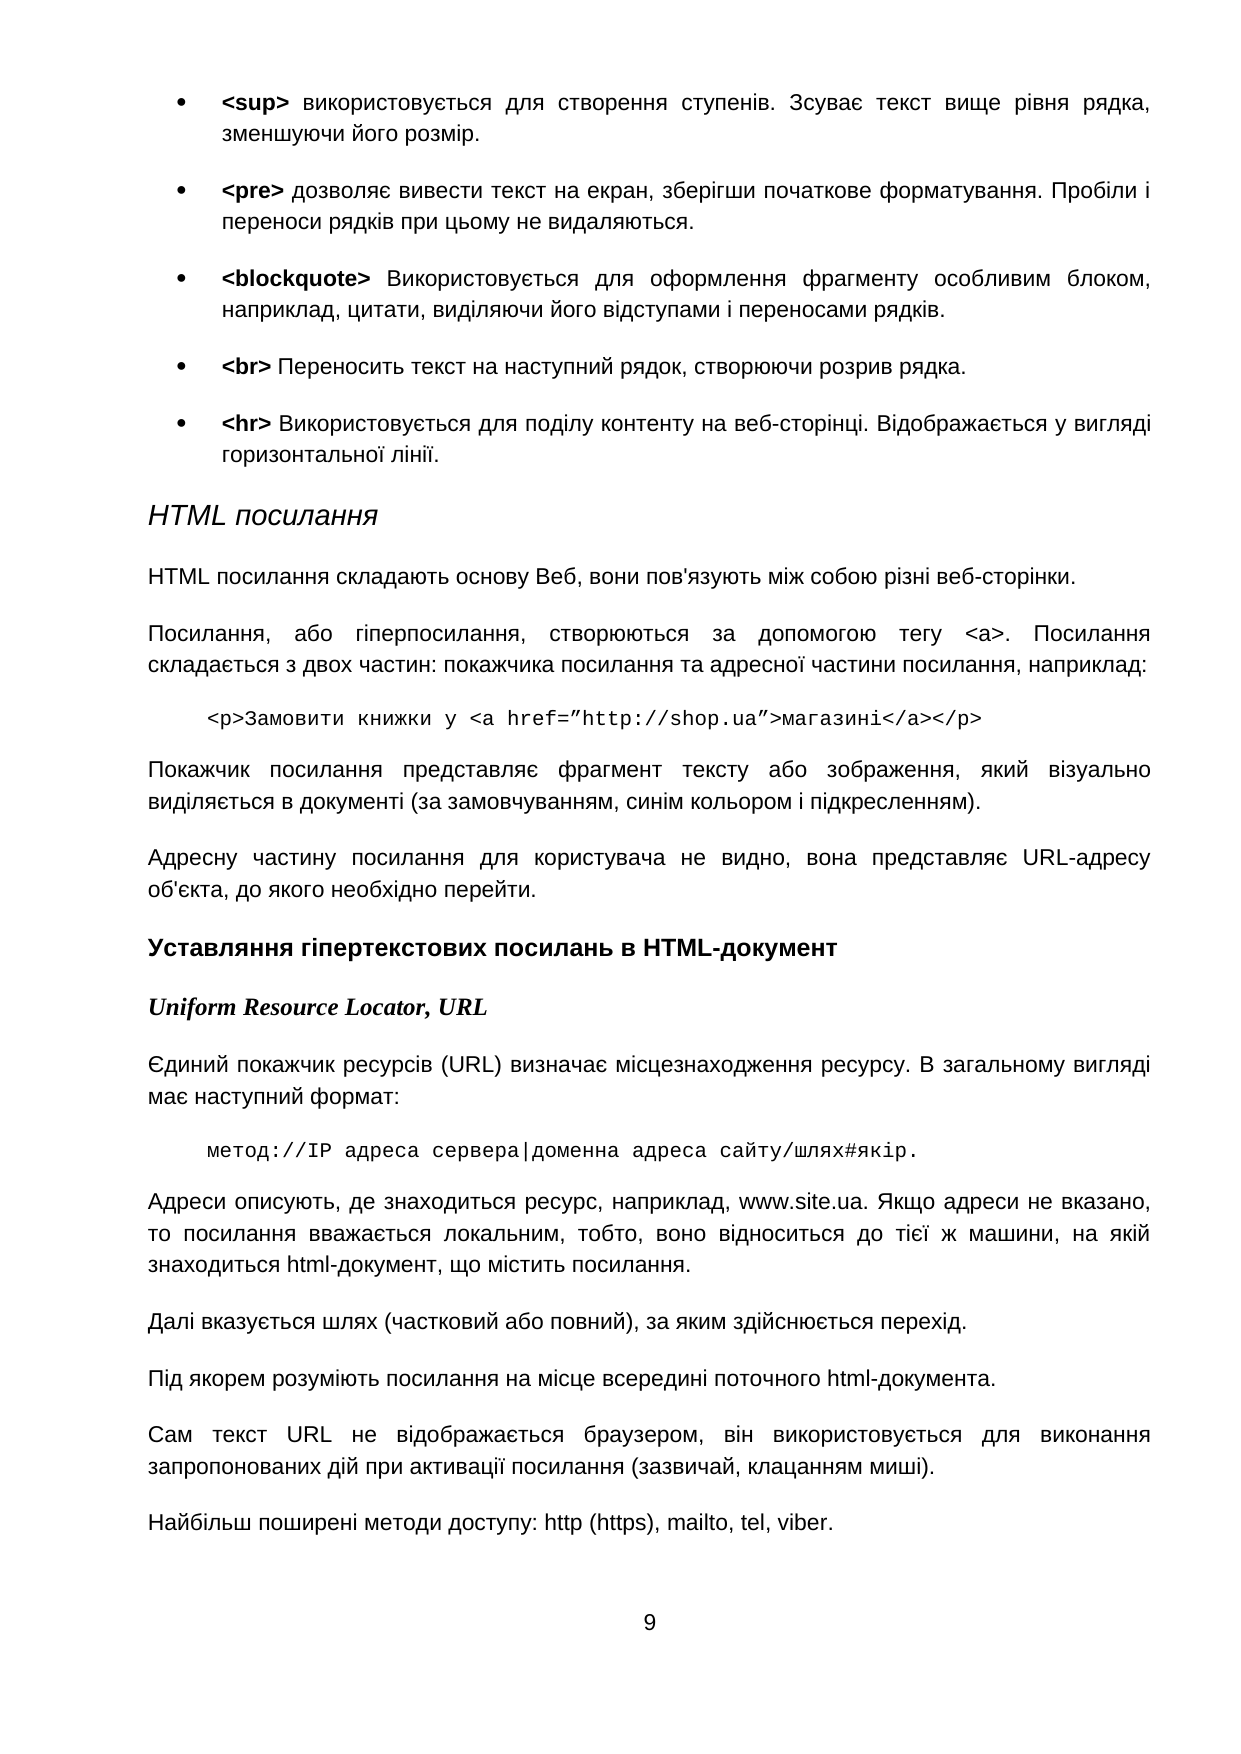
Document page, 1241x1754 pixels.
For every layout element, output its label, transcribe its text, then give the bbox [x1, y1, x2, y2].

subtitle Уставляння гіпертекстових посилань в HTML-документ [148, 932, 1152, 961]
text HTML посилання складають основу Веб, вони пов'язують між собою різні веб-сторінки. [148, 563, 1152, 589]
text Посилання, або гіперпосилання, створюються за допомогою тегу <a>. Посилання складається з двох частин: покажчика посилання та адресної частини посилання, наприклад: [148, 619, 1152, 677]
text Сам текст URL не відображається браузером, він використовується для виконання запропонованих дій при активації посилання (зазвичай, клацанням миші). [148, 1421, 1152, 1479]
subtitle HTML посилання [148, 498, 1152, 531]
list <blockquote> Використовується для оформлення фрагменту особливим блоком, наприклад, цитати, виділяючи його відступами і переносами рядків. [177, 265, 1152, 323]
list <br> Переносить текст на наступний рядок, створюючи розрив рядка. [177, 353, 1152, 379]
list <pre> дозволяє вивести текст на екран, зберігши початкове форматування. Пробіли і переноси рядків при цьому не видаляються. [177, 177, 1152, 235]
text Під якорем розуміють посилання на місце всередині поточного html-документа. [148, 1364, 1152, 1391]
text Найбільш поширені методи доступу: http (https), mailto, tel, viber. [148, 1509, 1152, 1536]
text <p>Замовити книжки у <a href=”http://shop.ua”>магазині</a></p> [207, 708, 1092, 731]
list <sup> використовується для створення ступенів. Зсуває текст вище рівня рядка, зменшуючи його розмір. [177, 89, 1152, 147]
text Адреси описують, де знаходиться ресурс, наприклад, www.site.ua. Якщо адреси не вказано, то посилання вважається локальним, тобто, воно відноситься до тієї ж машини, на якій знаходиться html-документ, що містить посилання. [148, 1188, 1152, 1278]
text Покажчик посилання представляє фрагмент тексту або зображення, який візуально виділяється в документі (за замовчуванням, синім кольором і підкресленням). [148, 756, 1152, 814]
list <hr> Використовується для поділу контенту на веб-сторінці. Відображається у вигляді горизонтальної лінії. [177, 409, 1152, 467]
text метод://ІР адреса сервера|доменна адреса сайту/шлях#якір. [207, 1139, 1092, 1163]
subtitle Uniform Resource Locator, URL [148, 992, 1152, 1021]
text Єдиний покажчик ресурсів (URL) визначає місцезнаходження ресурсу. В загальному вигляді має наступний формат: [148, 1051, 1152, 1109]
text Далі вказується шлях (частковий або повний), за яким здійснюється перехід. [148, 1308, 1152, 1334]
text Адресну частину посилання для користувача не видно, вона представляє URL-адресу об'єкта, до якого необхідно перейти. [148, 844, 1152, 902]
